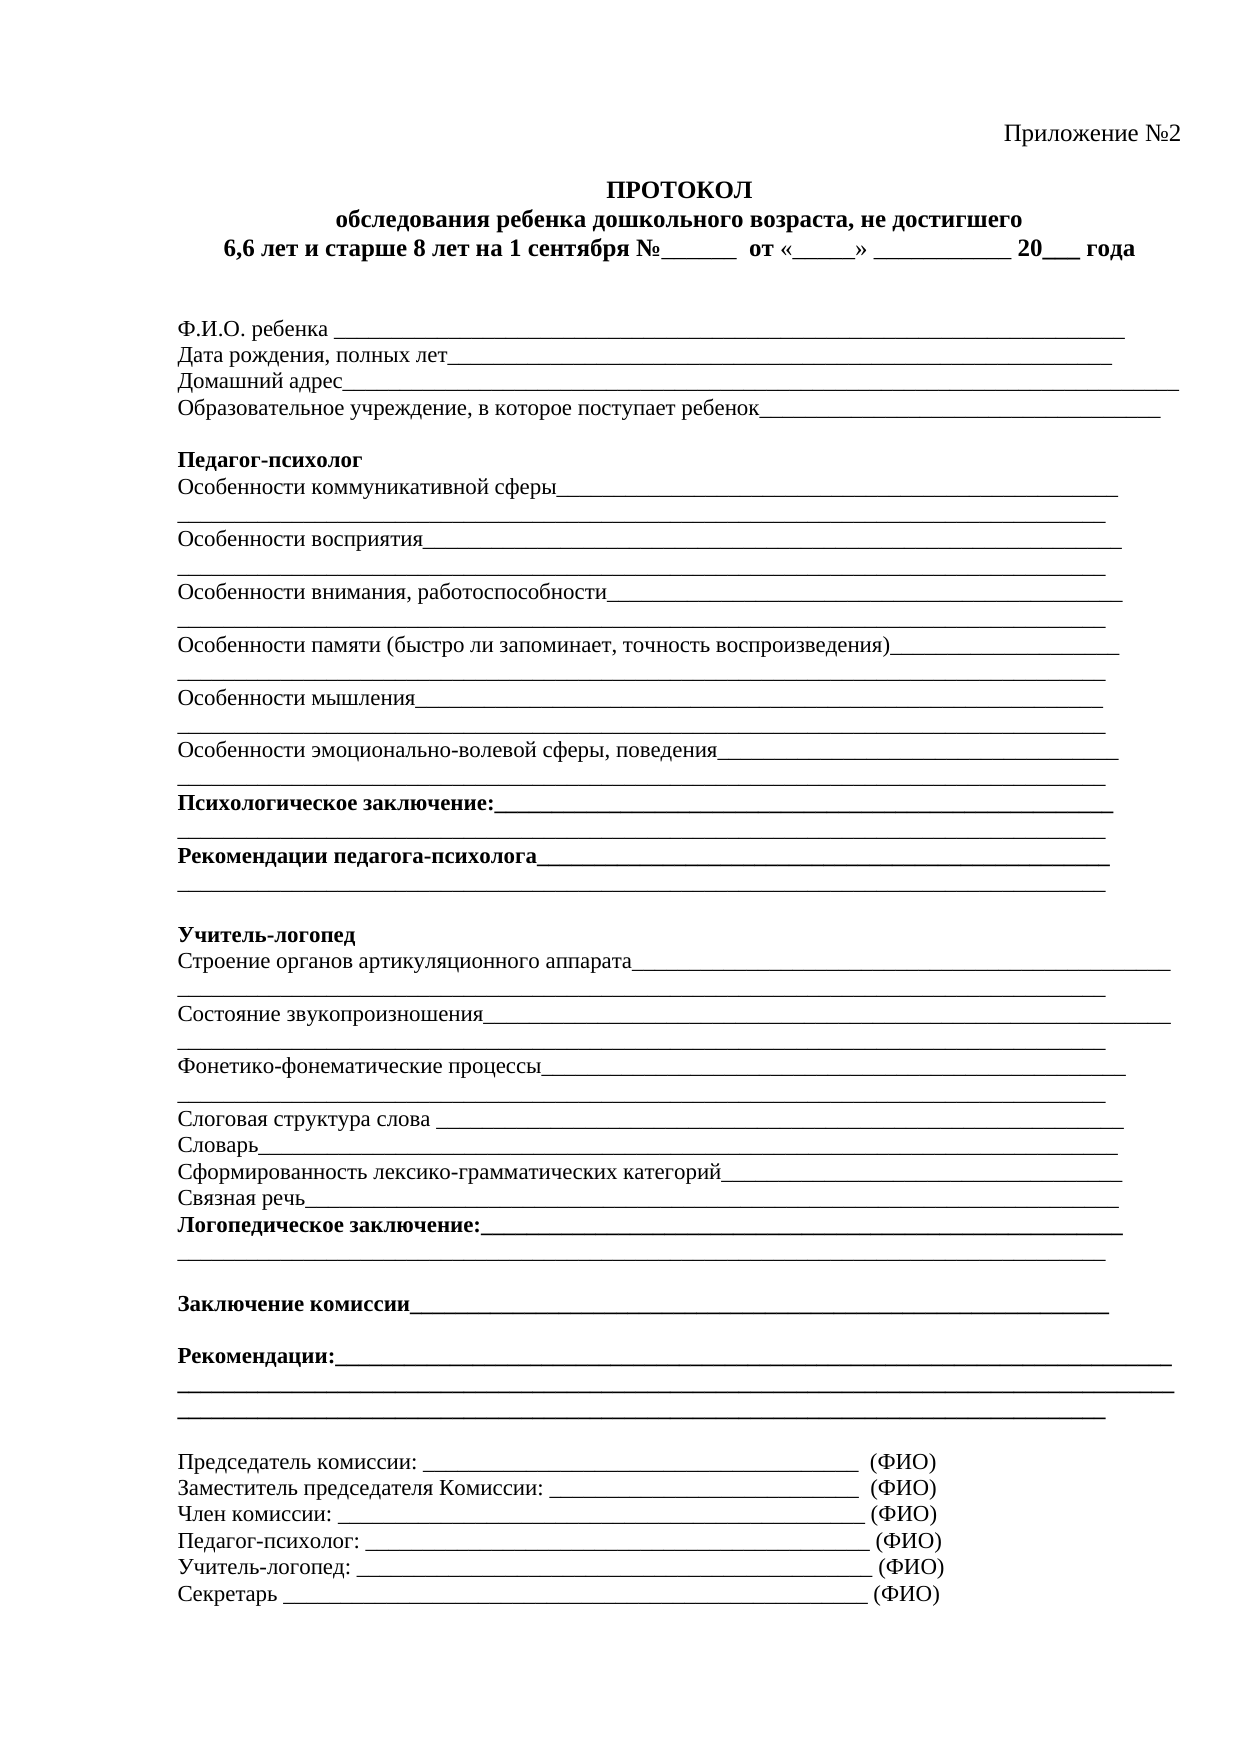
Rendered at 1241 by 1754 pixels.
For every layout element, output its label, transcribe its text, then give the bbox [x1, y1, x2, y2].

text Учитель-логопед: _____________________________________________ (ФИО) [177, 1553, 1181, 1579]
text _________________________________________________________________________________ [177, 763, 1181, 789]
text Член комиссии: ______________________________________________ (ФИО) [177, 1501, 1181, 1527]
text _________________________________________________________________________________ [177, 815, 1181, 842]
text _________________________________________________________________________________ [177, 499, 1181, 525]
text _________________________________________________________________________________ [177, 604, 1181, 631]
text Домашний адрес_________________________________________________________________________ [177, 367, 1181, 394]
text обследования ребенка дошкольного возраста, не достигшего [177, 204, 1181, 233]
text Заключение комиссии_____________________________________________________________ [177, 1290, 1181, 1316]
text Связная речь_______________________________________________________________________ [177, 1184, 1181, 1211]
text Рекомендации:_________________________________________________________________________________________________________________________________________________________________________________________________________________________________________________ [177, 1342, 1181, 1421]
text Состояние звукопроизношения____________________________________________________________ [177, 1000, 1181, 1026]
text Сформированность лексико-грамматических категорий___________________________________ [177, 1158, 1181, 1184]
text Логопедическое заключение:________________________________________________________ [177, 1211, 1181, 1237]
text ПРОТОКОЛ [177, 176, 1181, 204]
text _________________________________________________________________________________ [177, 657, 1181, 683]
text Ф.И.О. ребенка _____________________________________________________________________ [177, 314, 1181, 341]
text _________________________________________________________________________________ [177, 1237, 1181, 1263]
text Особенности мышления____________________________________________________________ [177, 683, 1181, 710]
text Секретарь ___________________________________________________ (ФИО) [177, 1579, 1181, 1606]
text Особенности внимания, работоспособности_____________________________________________ [177, 578, 1181, 604]
text Приложение №2 [177, 118, 1181, 147]
text Дата рождения, полных лет__________________________________________________________ [177, 341, 1181, 367]
text Строение органов артикуляционного аппарата_______________________________________________ [177, 947, 1181, 973]
text Психологическое заключение:______________________________________________________ [177, 789, 1181, 815]
text Особенности памяти (быстро ли запоминает, точность воспроизведения)____________________ [177, 631, 1181, 657]
text Особенности эмоционально-волевой сферы, поведения___________________________________ [177, 736, 1181, 763]
text _________________________________________________________________________________ [177, 552, 1181, 578]
text Председатель комиссии: ______________________________________ (ФИО) [177, 1448, 1181, 1474]
text Слоговая структура слова ____________________________________________________________ [177, 1105, 1181, 1132]
text Педагог-психолог: ____________________________________________ (ФИО) [177, 1527, 1181, 1553]
text _________________________________________________________________________________ [177, 1026, 1181, 1052]
text _________________________________________________________________________________ [177, 868, 1181, 894]
text _________________________________________________________________________________ [177, 1079, 1181, 1105]
text _________________________________________________________________________________ [177, 710, 1181, 736]
text Особенности восприятия_____________________________________________________________ [177, 525, 1181, 552]
text Фонетико-фонематические процессы___________________________________________________ [177, 1052, 1181, 1079]
text Словарь___________________________________________________________________________ [177, 1132, 1181, 1158]
text Заместитель председателя Комиссии: ___________________________ (ФИО) [177, 1474, 1181, 1501]
text Особенности коммуникативной сферы_________________________________________________ [177, 473, 1181, 499]
text Рекомендации педагога-психолога__________________________________________________ [177, 842, 1181, 868]
text Учитель-логопед [177, 921, 1181, 947]
text 6,6 лет и старше 8 лет на 1 сентября №______ от «_____» ___________ 20___ года [177, 233, 1181, 262]
text Образовательное учреждение, в которое поступает ребенок___________________________________ [177, 394, 1181, 420]
text Педагог-психолог [177, 446, 1181, 473]
text _________________________________________________________________________________ [177, 973, 1181, 1000]
